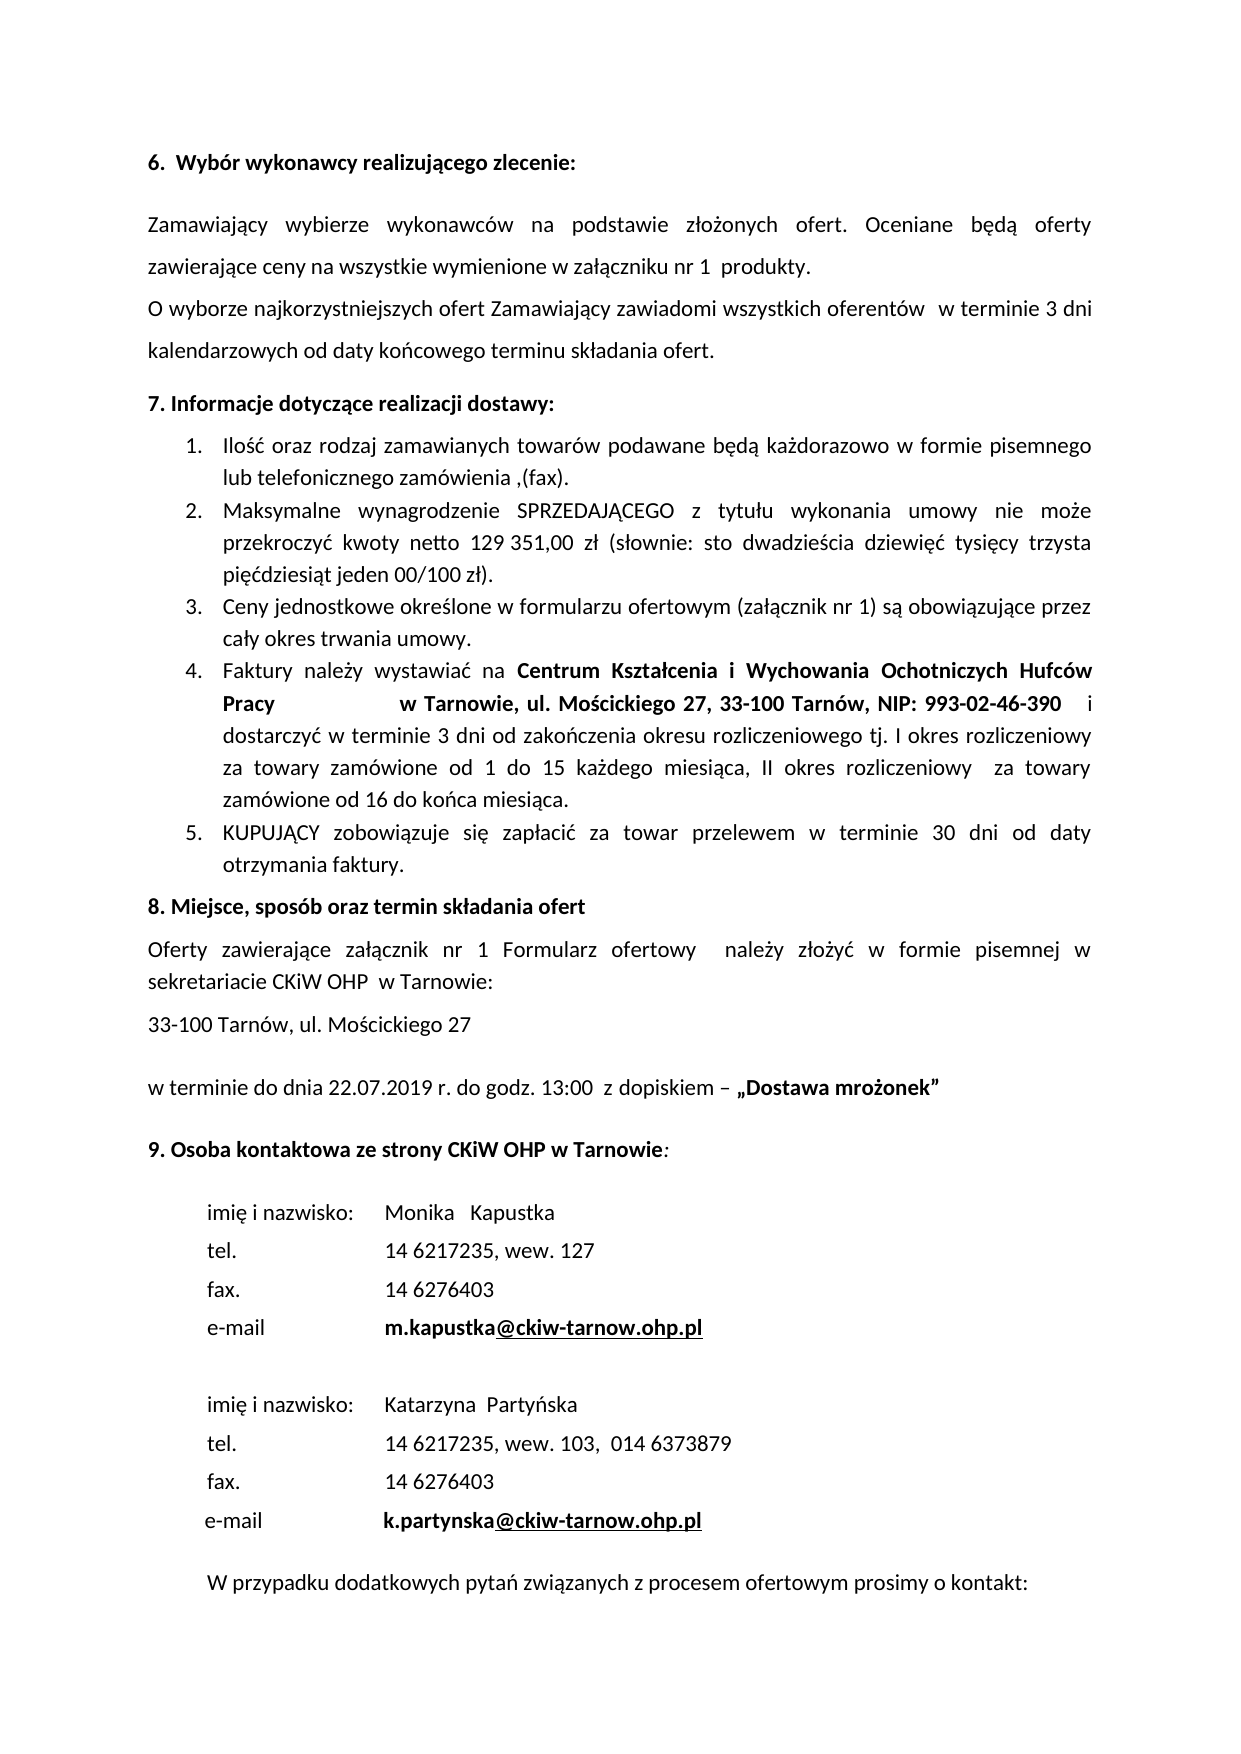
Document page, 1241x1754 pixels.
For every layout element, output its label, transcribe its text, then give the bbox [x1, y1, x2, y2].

list Ilość oraz rodzaj zamawianych towarów podawane będą każdorazowo w formie pisemnego lub telefonicznego zamówienia ,(fax). [185, 431, 1093, 492]
text fax. 14 6276403 [207, 1467, 1093, 1495]
text W przypadku dodatkowych pytań związanych z procesem ofertowym prosimy o kontakt: [207, 1568, 1093, 1597]
text 8. Miejsce, sposób oraz termin składania ofert [148, 892, 1093, 920]
list Ceny jednostkowe określone w formularzu ofertowym (załącznik nr 1) są obowiązujące przez cały okres trwania umowy. [185, 592, 1093, 652]
text fax. 14 6276403 [207, 1275, 1093, 1303]
list KUPUJĄCY zobowiązuje się zapłacić za towar przelewem w terminie 30 dni od daty otrzymania faktury. [185, 818, 1093, 878]
text Zamawiający wybierze wykonawców na podstawie złożonych ofert. Oceniane będą oferty zawierające ceny na wszystkie wymienione w załączniku nr 1 produkty. [148, 210, 1093, 280]
list Maksymalne wynagrodzenie SPRZEDAJĄCEGO z tytułu wykonania umowy nie może przekroczyć kwoty netto 129 351,00 zł (słownie: sto dwadzieścia dziewięć tysięcy trzysta pięćdziesiąt jeden 00/100 zł). [185, 496, 1093, 588]
text imię i nazwisko: Katarzyna Partyńska [207, 1390, 1093, 1418]
text 7. Informacje dotyczące realizacji dostawy: [148, 389, 1093, 417]
text tel. 14 6217235, wew. 103, 014 6373879 [207, 1429, 1093, 1457]
text Oferty zawierające załącznik nr 1 Formularz ofertowy należy złożyć w formie pisemnej w sekretariacie CKiW OHP w Tarnowie: [148, 935, 1093, 995]
list Faktury należy wystawiać na Centrum Kształcenia i Wychowania Ochotniczych Hufców Pracy w Tarnowie, ul. Mościckiego 27, 33-100 Tarnów, NIP: 993-02-46-390 i dostarczyć w terminie 3 dni od zakończenia okresu rozliczeniowego tj. I okres rozliczeniowy za towary zamówione od 1 do 15 każdego miesiąca, II okres rozliczeniowy za towary zamówione od 16 do końca miesiąca. [185, 657, 1093, 813]
text e-mail k.partynska@ckiw-tarnow.ohp.pl [148, 1506, 1093, 1534]
text 9. Osoba kontaktowa ze strony CKiW OHP w Tarnowie: [148, 1135, 1093, 1163]
text w terminie do dnia 22.07.2019 r. do godz. 13:00 z dopiskiem – „Dostawa mrożonek” [148, 1073, 1093, 1101]
text imię i nazwisko: Monika Kapustka [207, 1198, 1093, 1226]
text 33-100 Tarnów, ul. Mościckiego 27 [148, 1010, 1093, 1038]
text O wyborze najkorzystniejszych ofert Zamawiający zawiadomi wszystkich oferentów w terminie 3 dni kalendarzowych od daty końcowego terminu składania ofert. [148, 294, 1093, 364]
text 6. Wybór wykonawcy realizującego zlecenie: [148, 148, 1093, 176]
text tel. 14 6217235, wew. 127 [207, 1237, 1093, 1265]
text e-mail m.kapustka@ckiw-tarnow.ohp.pl [207, 1313, 1093, 1342]
